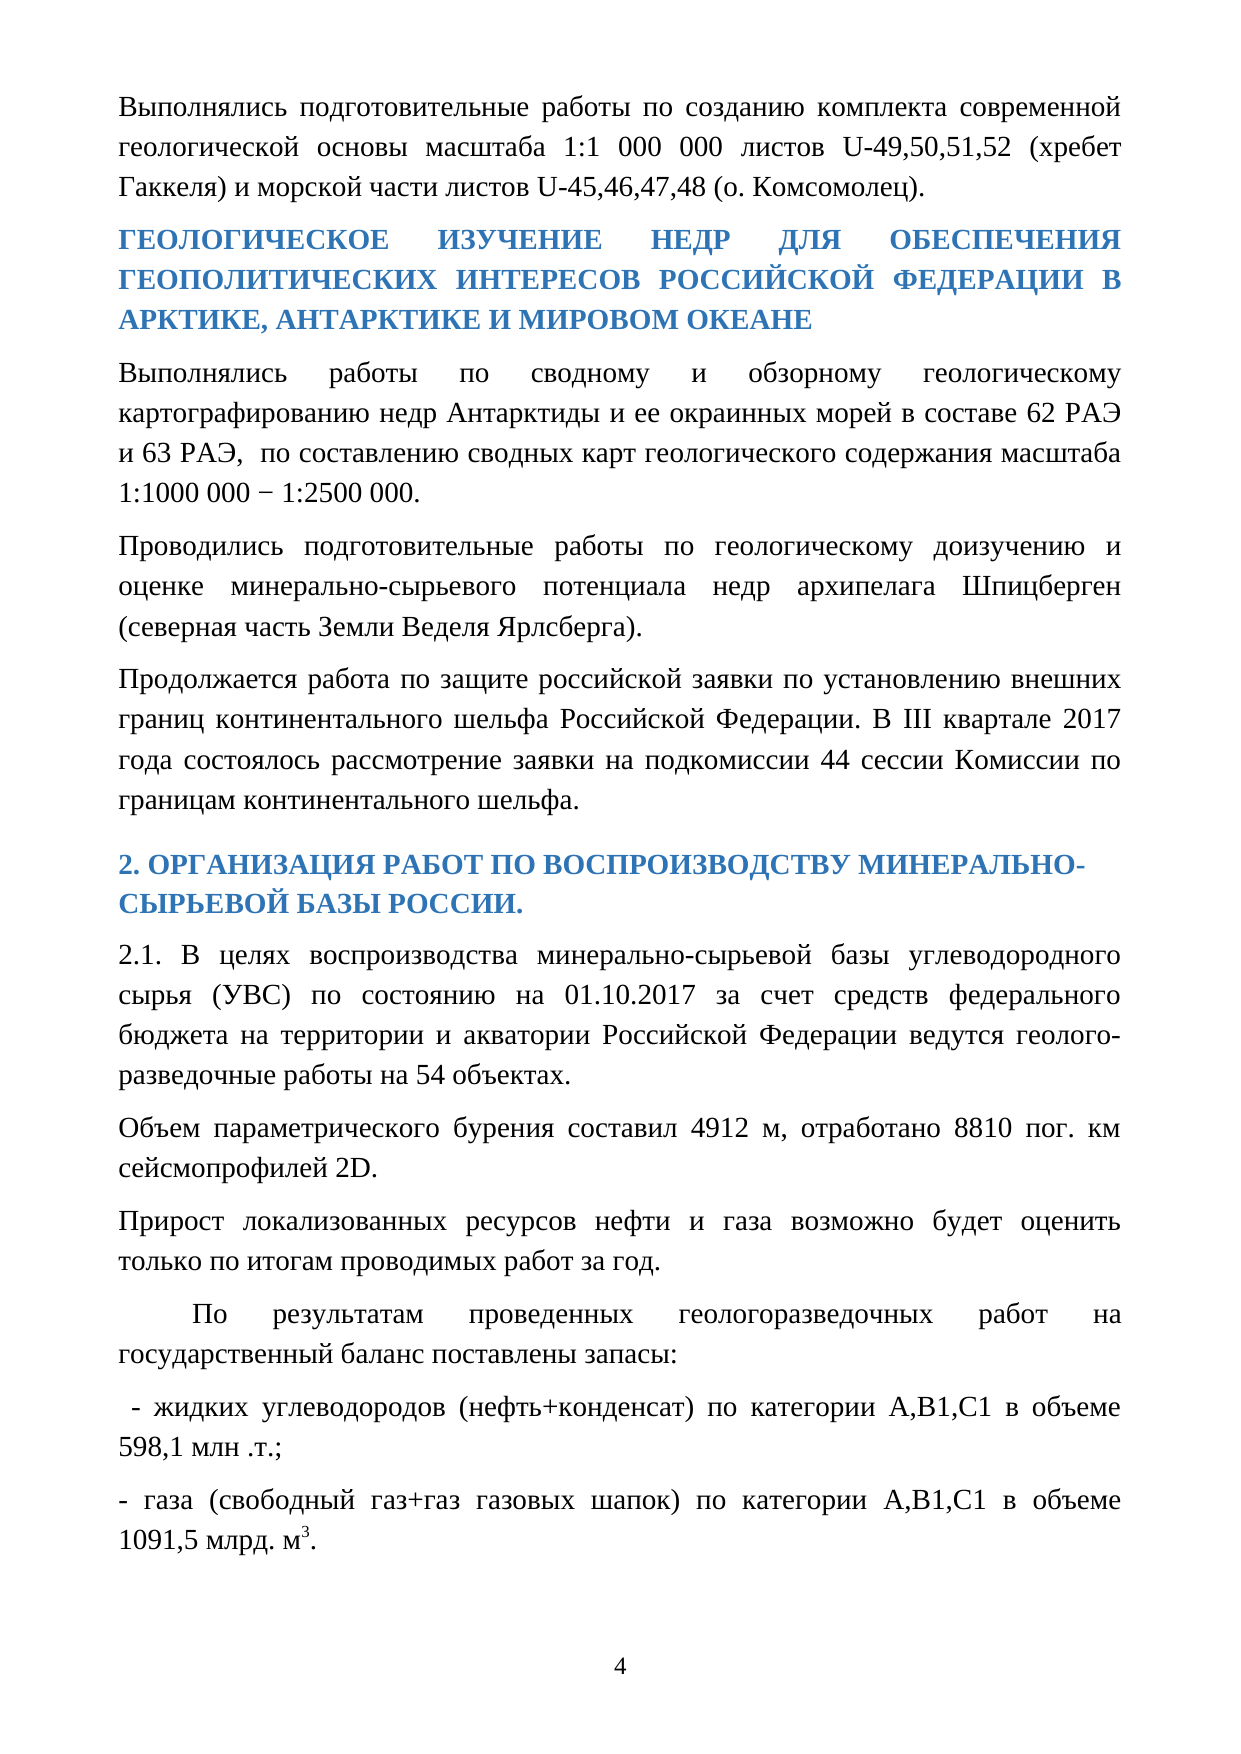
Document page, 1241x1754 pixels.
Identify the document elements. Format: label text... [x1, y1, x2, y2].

text - газа (свободный газ+газ газовых шапок) по категории А,В1,С1 в объеме 1091,5 млрд. м3. [118, 1482, 1122, 1556]
text Выполнялись подготовительные работы по созданию комплекта современной геологической основы масштаба 1:1 000 000 листов U-49,50,51,52 (хребет Гаккеля) и морской части листов U-45,46,47,48 (о. Комсомолец). [118, 89, 1122, 203]
text Выполнялись работы по сводному и обзорному геологическому картографированию недр Антарктиды и ее окраинных морей в составе 62 РАЭ и 63 РАЭ, по составлению сводных карт геологического содержания масштаба 1:1000 000 − 1:2500 000. [118, 355, 1122, 509]
text По результатам проведенных геологоразведочных работ на государственный баланс поставлены запасы: [118, 1296, 1122, 1370]
text ГЕОЛОГИЧЕСКОЕ ИЗУЧЕНИЕ НЕДР ДЛЯ ОБЕСПЕЧЕНИЯ ГЕОПОЛИТИЧЕСКИХ ИНТЕРЕСОВ РОССИЙСКОЙ ФЕДЕРАЦИИ В АРКТИКЕ, АНТАРКТИКЕ И МИРОВОМ ОКЕАНЕ [118, 222, 1122, 336]
subtitle 2. Организация работ по воспроизводству минерально-сырьевой базы России. [118, 847, 1122, 919]
text Продолжается работа по защите российской заявки по установлению внешних границ континентального шельфа Российской Федерации. В III квартале 2017 года состоялось рассмотрение заявки на подкомиссии 44 сессии Комиссии по границам континентального шельфа. [118, 661, 1122, 816]
text Объем параметрического бурения составил 4912 м, отработано 8810 пог. км сейсмопрофилей 2D. [118, 1110, 1122, 1184]
text Проводились подготовительные работы по геологическому доизучению и оценке минерально-сырьевого потенциала недр архипелага Шпицберген (северная часть Земли Веделя Ярлсберга). [118, 528, 1122, 642]
text Прирост локализованных ресурсов нефти и газа возможно будет оценить только по итогам проводимых работ за год. [118, 1203, 1122, 1277]
text - жидких углеводородов (нефть+конденсат) по категории А,В1,С1 в объеме 598,1 млн .т.; [118, 1389, 1122, 1463]
text 2.1. В целях воспроизводства минерально-сырьевой базы углеводородного сырья (УВС) по состоянию на 01.10.2017 за счет средств федерального бюджета на территории и акватории Российской Федерации ведутся геолого-разведочные работы на 54 объектах. [118, 937, 1122, 1091]
